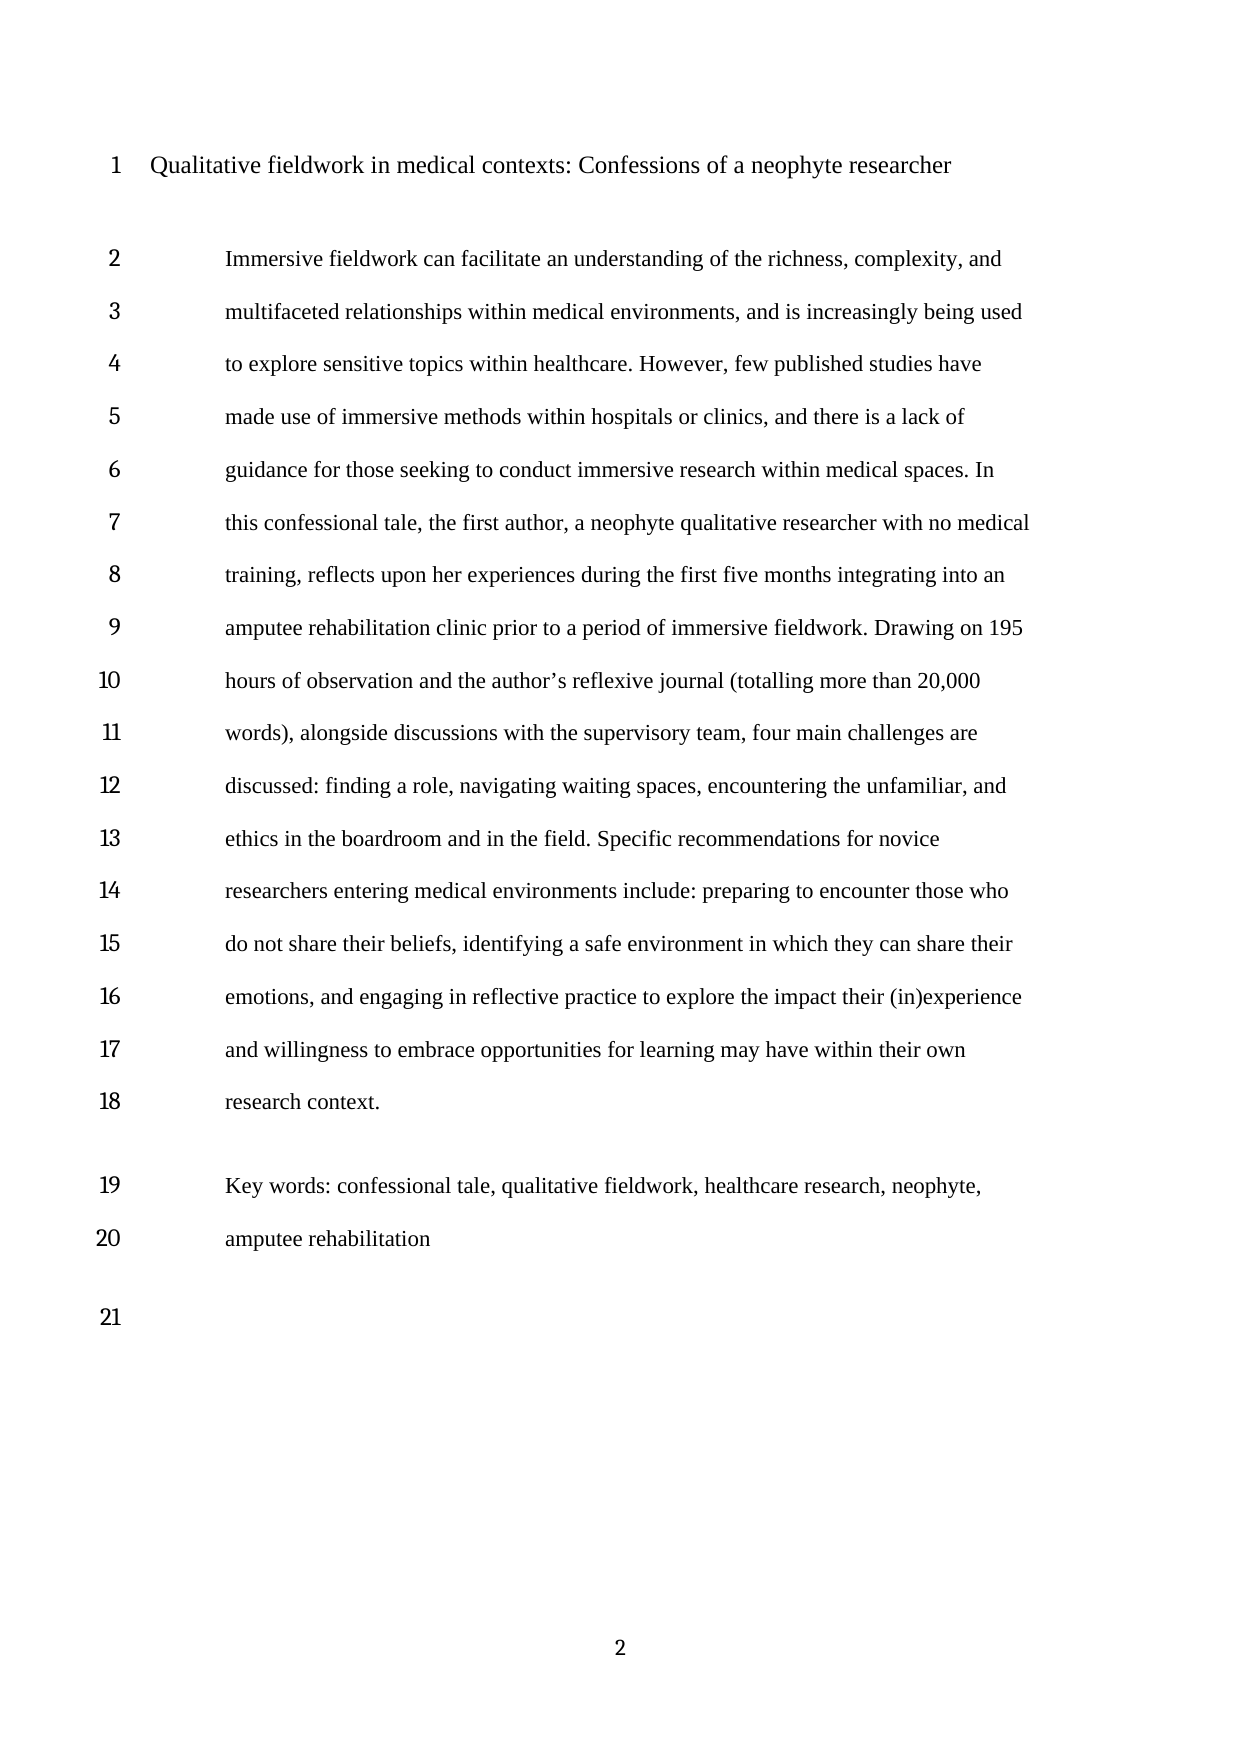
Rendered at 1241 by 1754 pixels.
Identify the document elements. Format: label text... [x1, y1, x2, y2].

text Key words: confessional tale, qualitative fieldwork, healthcare research, neophyte, amputee rehabilitation [225, 1172, 1031, 1251]
title Qualitative fieldwork in medical contexts: Confessions of a neophyte researcher [150, 150, 1090, 179]
text Immersive fieldwork can facilitate an understanding of the richness, complexity, and multifaceted relationships within medical environments, and is increasingly being used to explore sensitive topics within healthcare. However, few published studies have made use of immersive methods within hospitals or clinics, and there is a lack of guidance for those seeking to conduct immersive research within medical spaces. In this confessional tale, the first author, a neophyte qualitative researcher with no medical training, reflects upon her experiences during the first five months integrating into an amputee rehabilitation clinic prior to a period of immersive fieldwork. Drawing on 195 hours of observation and the author’s reflexive journal (totalling more than 20,000 words), alongside discussions with the supervisory team, four main challenges are discussed: finding a role, navigating waiting spaces, encountering the unfamiliar, and ethics in the boardroom and in the field. Specific recommendations for novice researchers entering medical environments include: preparing to encounter those who do not share their beliefs, identifying a safe environment in which they can share their emotions, and engaging in reflective practice to explore the impact their (in)experience and willingness to embrace opportunities for learning may have within their own research context. [225, 245, 1031, 1115]
